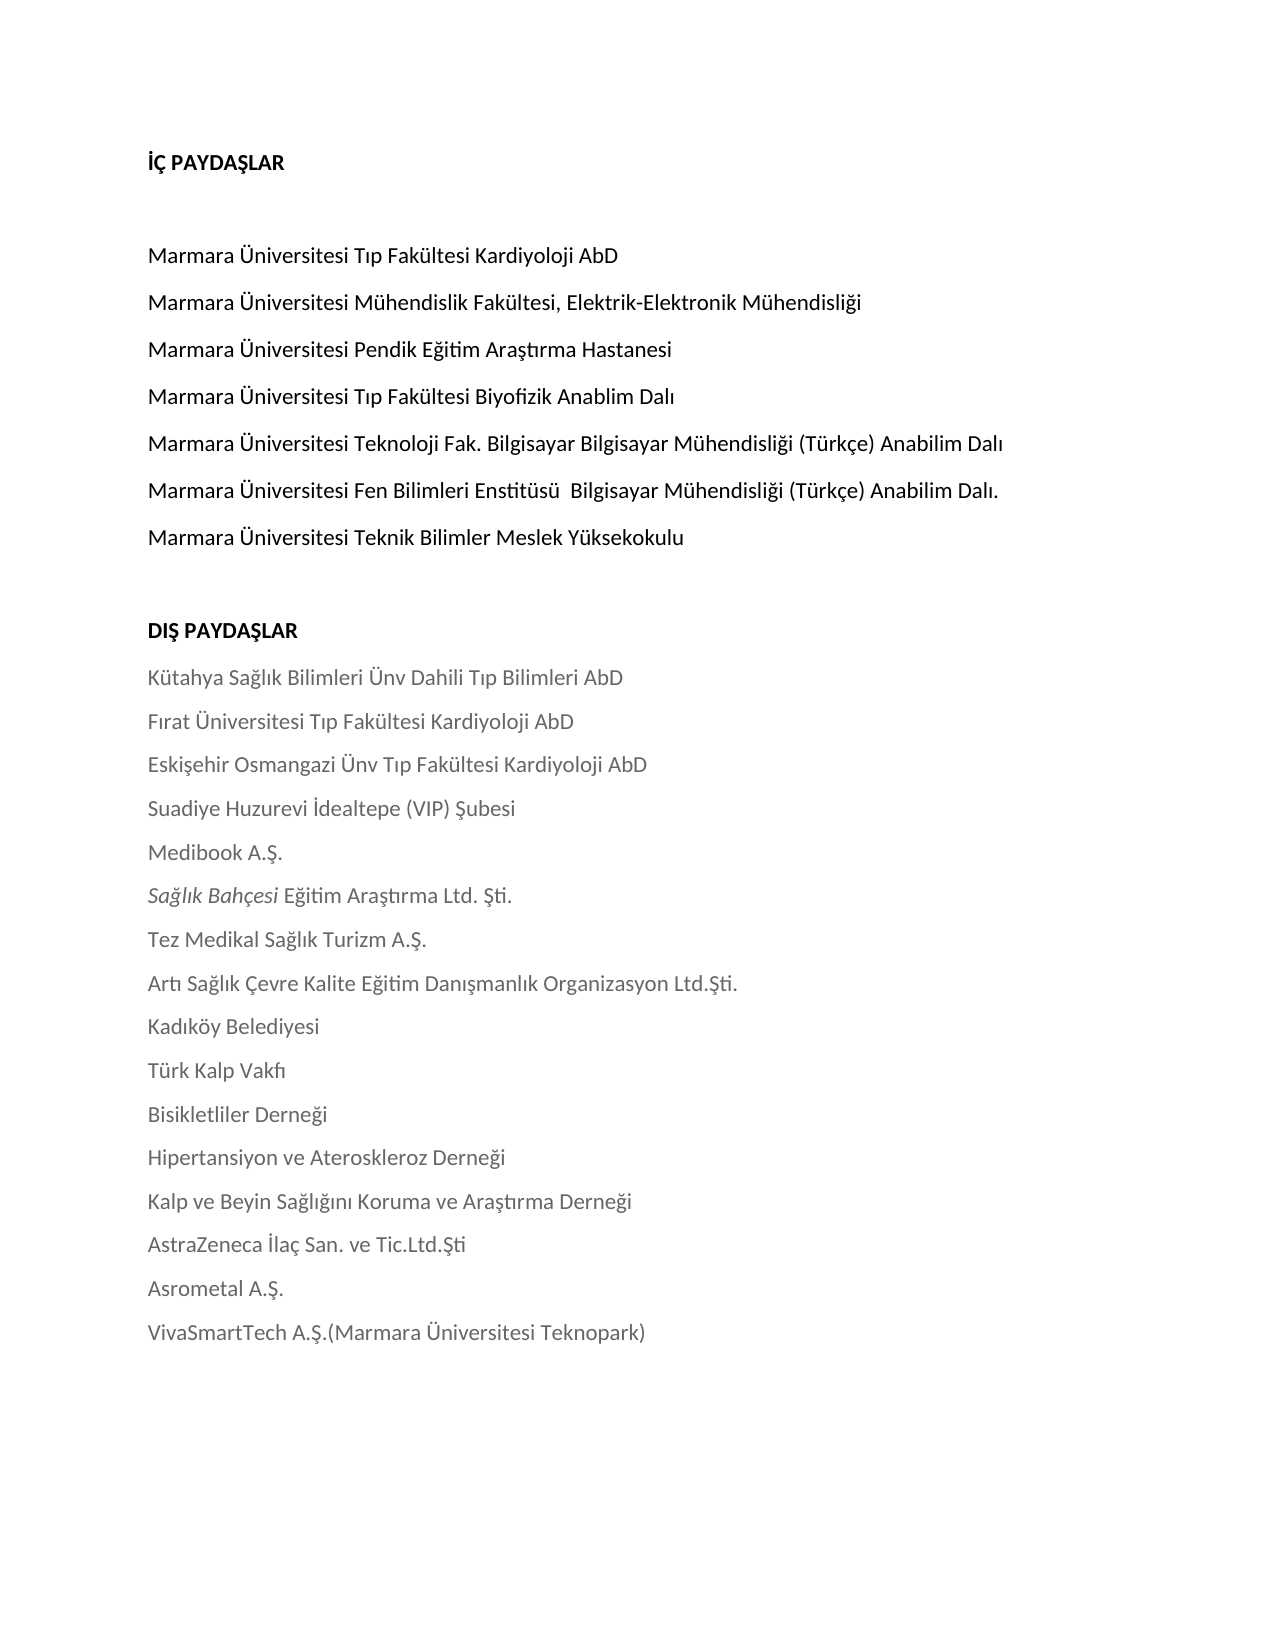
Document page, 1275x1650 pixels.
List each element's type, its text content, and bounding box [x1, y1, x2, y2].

text Kadıköy Belediyesi [148, 1012, 1127, 1040]
text AstraZeneca İlaç San. ve Tic.Ltd.Şti [148, 1231, 1127, 1259]
text İÇ PAYDAŞLAR [148, 148, 1127, 176]
text Sağlık Bahçesi Eğitim Araştırma Ltd. Şti. [148, 881, 1127, 909]
text Marmara Üniversitesi Teknoloji Fak. Bilgisayar Bilgisayar Mühendisliği (Türkçe) Anabilim Dalı [148, 429, 1127, 457]
text Artı Sağlık Çevre Kalite Eğitim Danışmanlık Organizasyon Ltd.Şti. [148, 969, 1127, 997]
text Kalp ve Beyin Sağlığını Koruma ve Araştırma Derneği [148, 1187, 1127, 1215]
text Tez Medikal Sağlık Turizm A.Ş. [148, 925, 1127, 953]
text Medibook A.Ş. [148, 838, 1127, 866]
text Marmara Üniversitesi Fen Bilimleri Enstitüsü Bilgisayar Mühendisliği (Türkçe) Anabilim Dalı. [148, 476, 1127, 504]
text Marmara Üniversitesi Pendik Eğitim Araştırma Hastanesi [148, 335, 1127, 363]
text Bisikletliler Derneği [148, 1100, 1127, 1128]
text Marmara Üniversitesi Teknik Bilimler Meslek Yüksekokulu [148, 523, 1127, 551]
text Hipertansiyon ve Ateroskleroz Derneği [148, 1143, 1127, 1171]
text Marmara Üniversitesi Tıp Fakültesi Biyofizik Anablim Dalı [148, 382, 1127, 410]
text Asrometal A.Ş. [148, 1274, 1127, 1302]
text Türk Kalp Vakfı [148, 1056, 1127, 1084]
text Kütahya Sağlık Bilimleri Ünv Dahili Tıp Bilimleri AbD [148, 663, 1127, 691]
text Fırat Üniversitesi Tıp Fakültesi Kardiyoloji AbD [148, 707, 1127, 735]
text VivaSmartTech A.Ş.(Marmara Üniversitesi Teknopark) [148, 1318, 1127, 1346]
text Marmara Üniversitesi Tıp Fakültesi Kardiyoloji AbD [148, 241, 1127, 269]
text Eskişehir Osmangazi Ünv Tıp Fakültesi Kardiyoloji AbD [148, 751, 1127, 778]
text Suadiye Huzurevi İdealtepe (VIP) Şubesi [148, 794, 1127, 822]
text DIŞ PAYDAŞLAR [148, 616, 1127, 644]
text Marmara Üniversitesi Mühendislik Fakültesi, Elektrik-Elektronik Mühendisliği [148, 288, 1127, 316]
